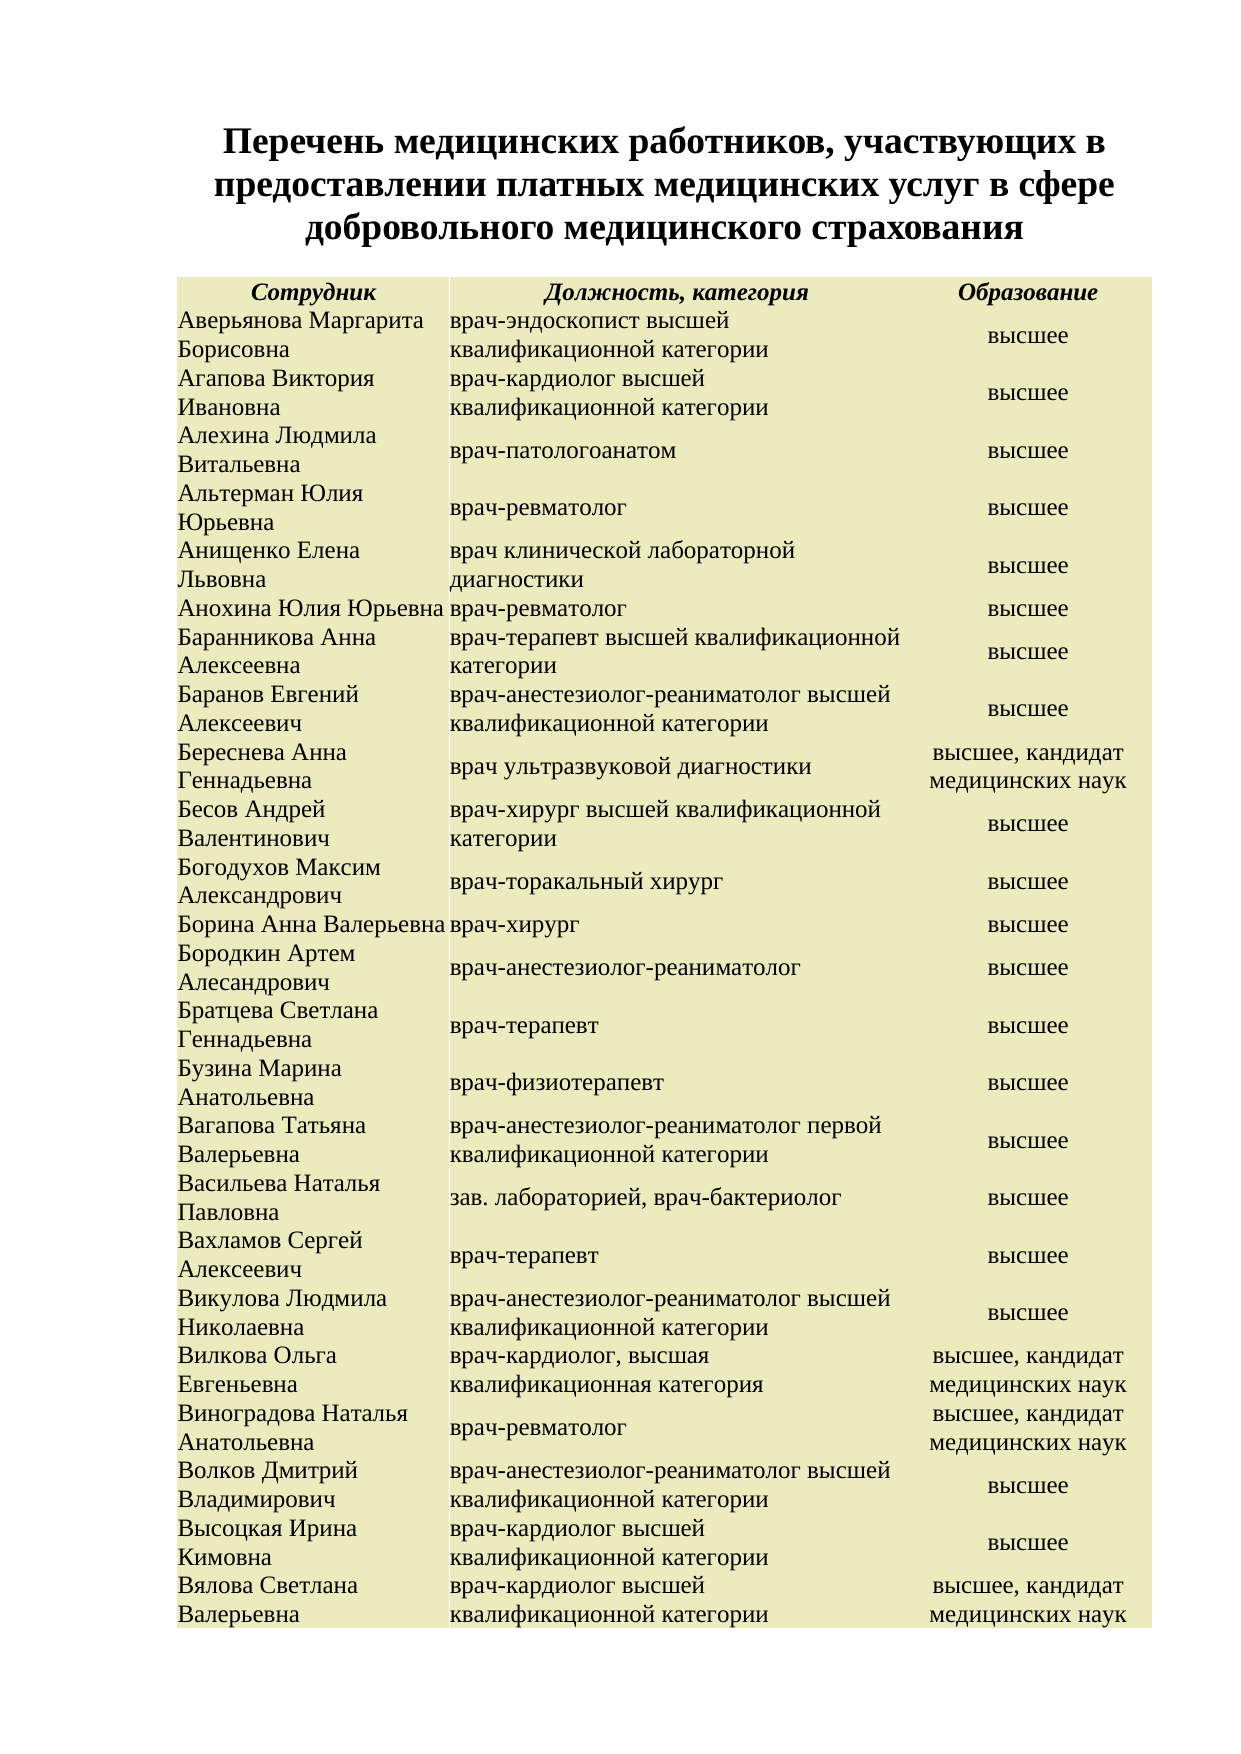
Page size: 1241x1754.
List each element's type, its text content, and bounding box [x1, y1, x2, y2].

table_cell высшее [904, 852, 1152, 909]
table_cell Волков Дмитрий Владимирович [177, 1455, 449, 1513]
table_cell Братцева Светлана Геннадьевна [177, 995, 449, 1053]
table_cell Викулова Людмила Николаевна [177, 1283, 449, 1340]
table_cell Васильева Наталья Павловна [177, 1168, 449, 1225]
text Перечень медицинских работников, участвующих в предоставлении платных медицинских услуг в сфере добровольного медицинского страхования [177, 118, 1152, 247]
table_cell высшее, кандидат медицинских наук [904, 1570, 1152, 1628]
table_cell Бесов Андрей Валентинович [177, 794, 449, 852]
table_cell Аверьянова Маргарита Борисовна [177, 305, 449, 363]
table_cell высшее [904, 679, 1152, 737]
table_cell высшее [904, 1283, 1152, 1340]
table_cell высшее [904, 1225, 1152, 1283]
table_cell врач-анестезиолог-реаниматолог высшей квалификационной категории [450, 1283, 904, 1340]
table_cell высшее [904, 909, 1152, 938]
table_cell Вагапова Татьяна Валерьевна [177, 1110, 449, 1168]
table_cell врач-анестезиолог-реаниматолог первой квалификационной категории [450, 1110, 904, 1168]
table_cell Вялова Светлана Валерьевна [177, 1570, 449, 1628]
table_cell врач-анестезиолог-реаниматолог [450, 938, 904, 995]
table_cell Борина Анна Валерьевна [177, 909, 449, 938]
table_cell Анохина Юлия Юрьевна [177, 593, 449, 622]
table_cell врач-кардиолог, высшая квалификационная категория [450, 1340, 904, 1398]
table_cell врач-ревматолог [450, 478, 904, 535]
table_cell высшее [904, 1455, 1152, 1513]
table_cell врач-терапевт [450, 995, 904, 1053]
table_cell врач-физиотерапевт [450, 1053, 904, 1110]
table_cell Высоцкая Ирина Кимовна [177, 1513, 449, 1570]
table_cell Агапова Виктория Ивановна [177, 363, 449, 420]
table_cell высшее [904, 1513, 1152, 1570]
table_cell высшее [904, 305, 1152, 363]
table_cell высшее [904, 593, 1152, 622]
table_cell Бузина Марина Анатольевна [177, 1053, 449, 1110]
table_header Должность, категория [450, 277, 904, 305]
table_header Сотрудник [177, 277, 449, 305]
table_cell Вахламов Сергей Алексеевич [177, 1225, 449, 1283]
table_cell врач-анестезиолог-реаниматолог высшей квалификационной категории [450, 1455, 904, 1513]
table_cell врач-терапевт высшей квалификационной категории [450, 622, 904, 679]
table_cell зав. лабораторией, врач-бактериолог [450, 1168, 904, 1225]
table_cell высшее [904, 995, 1152, 1053]
table_cell Вилкова Ольга Евгеньевна [177, 1340, 449, 1398]
table_cell Виноградова Наталья Анатольевна [177, 1398, 449, 1455]
table_cell высшее [904, 363, 1152, 420]
table_cell высшее [904, 1053, 1152, 1110]
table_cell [450, 1513, 904, 1570]
table_cell врач-кардиолог высшей квалификационной категории [450, 363, 904, 420]
table_cell высшее [904, 535, 1152, 593]
table_cell Баранов Евгений Алексеевич [177, 679, 449, 737]
table_cell высшее [904, 622, 1152, 679]
table_cell высшее [904, 420, 1152, 478]
table_cell высшее [904, 478, 1152, 535]
table_cell врач-ревматолог [450, 593, 904, 622]
table_cell врач-терапевт [450, 1225, 904, 1283]
table_cell врач-анестезиолог-реаниматолог высшей квалификационной категории [450, 679, 904, 737]
table_cell высшее [904, 938, 1152, 995]
table_cell врач-хирург высшей квалификационной категории [450, 794, 904, 852]
table_cell Альтерман Юлия Юрьевна [177, 478, 449, 535]
table_cell врач-хирург [450, 909, 904, 938]
table_cell Алехина Людмила Витальевна [177, 420, 449, 478]
table_cell врач-эндоскопист высшей квалификационной категории [450, 305, 904, 363]
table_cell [450, 1570, 904, 1628]
table_header Образование [904, 277, 1152, 305]
table_cell Бородкин Артем Алесандрович [177, 938, 449, 995]
table_cell Богодухов Максим Александрович [177, 852, 449, 909]
table_cell высшее, кандидат медицинских наук [904, 1398, 1152, 1455]
table_cell врач ультразвуковой диагностики [450, 737, 904, 794]
table_cell Анищенко Елена Львовна [177, 535, 449, 593]
table_cell врач клинической лабораторной диагностики [450, 535, 904, 593]
table_cell Береснева Анна Геннадьевна [177, 737, 449, 794]
table_cell высшее [904, 1168, 1152, 1225]
table_cell высшее [904, 794, 1152, 852]
table_cell высшее [904, 1110, 1152, 1168]
table_cell врач-патологоанатом [450, 420, 904, 478]
table_cell врач-ревматолог [450, 1398, 904, 1455]
table_cell Баранникова Анна Алексеевна [177, 622, 449, 679]
table_cell высшее, кандидат медицинских наук [904, 1340, 1152, 1398]
table_cell врач-торакальный хирург [450, 852, 904, 909]
table_cell высшее, кандидат медицинских наук [904, 737, 1152, 794]
